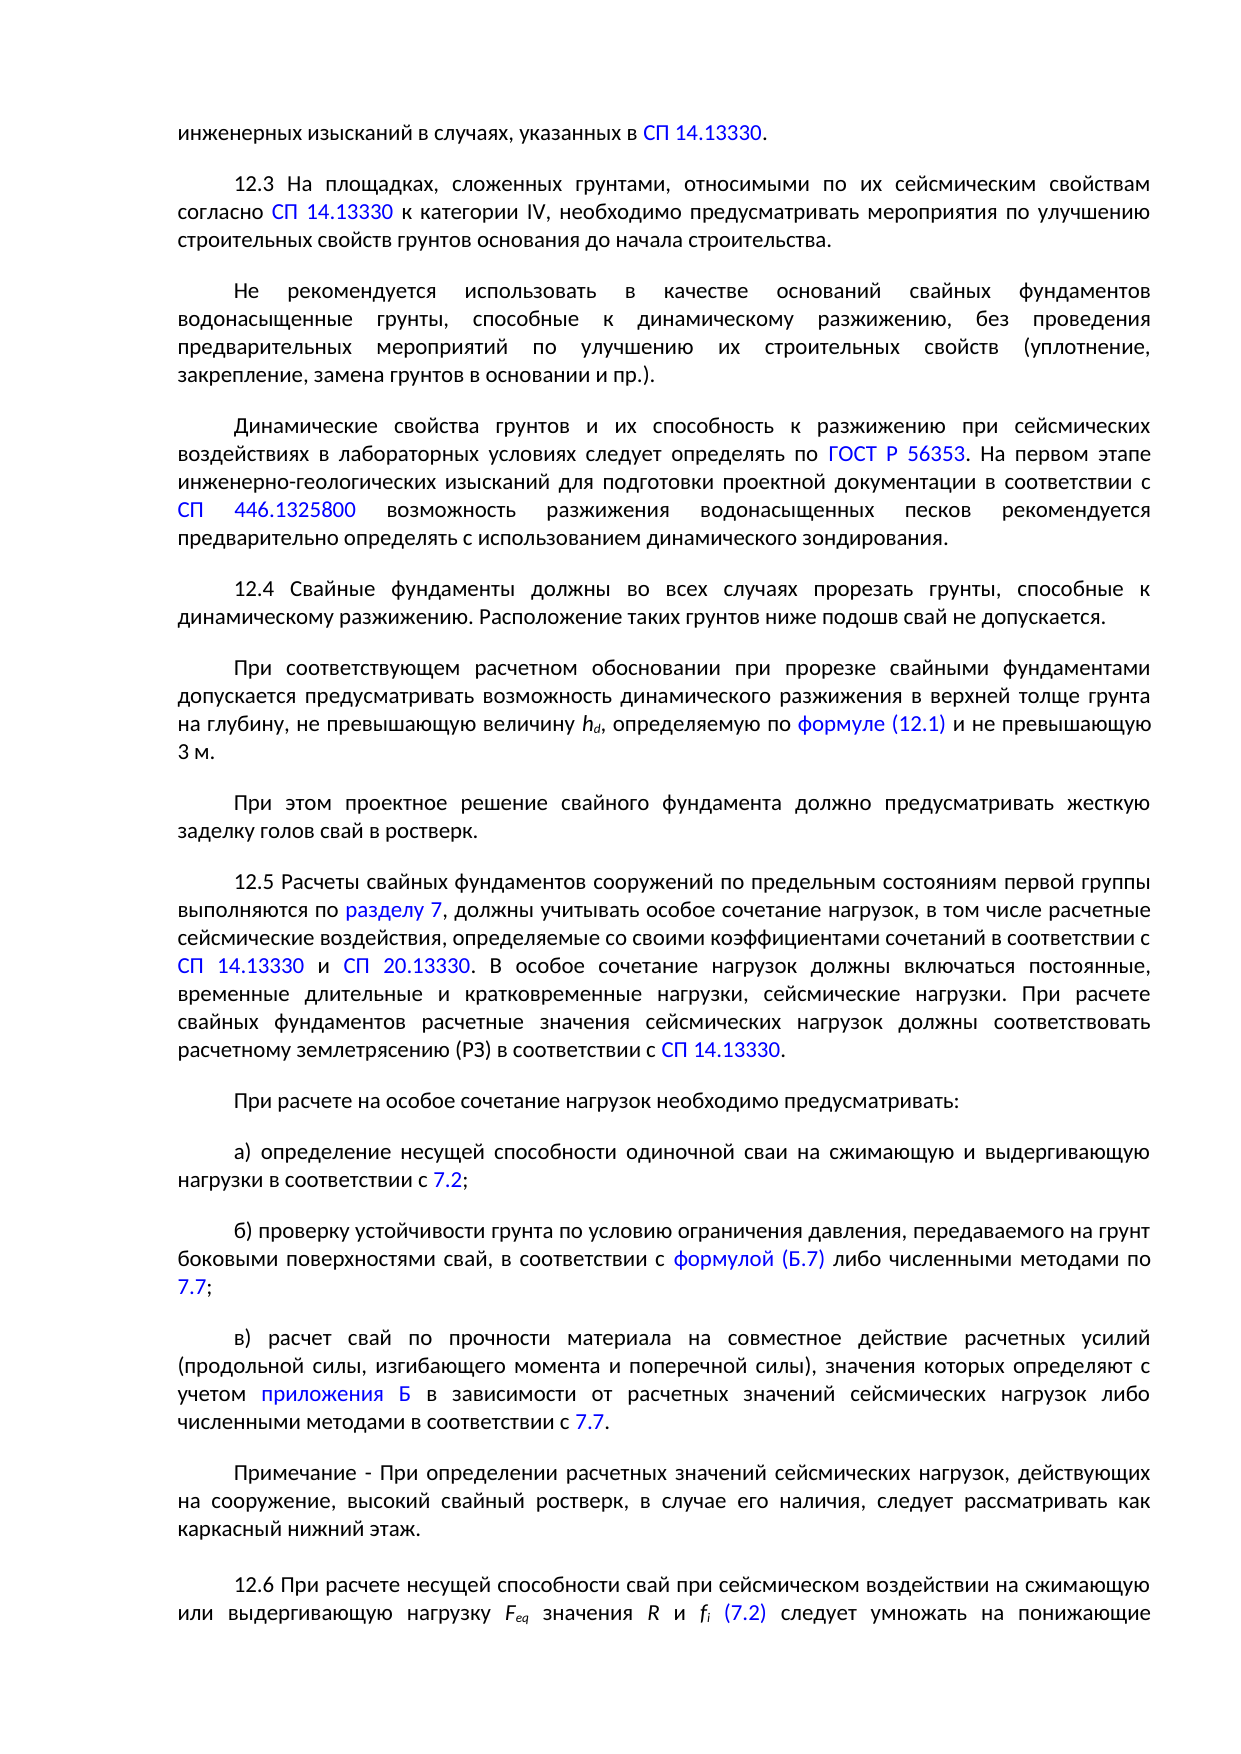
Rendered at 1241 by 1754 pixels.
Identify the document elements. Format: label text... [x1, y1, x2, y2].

text Примечание - При определении расчетных значений сейсмических нагрузок, действующих на сооружение, высокий свайный ростверк, в случае его наличия, следует рассматривать как каркасный нижний этаж. [177, 1458, 1152, 1542]
text в) расчет свай по прочности материала на совместное действие расчетных усилий (продольной силы, изгибающего момента и поперечной силы), значения которых определяют с учетом приложения Б в зависимости от расчетных значений сейсмических нагрузок либо численными методами в соответствии с 7.7. [177, 1323, 1152, 1435]
text 12.5 Расчеты свайных фундаментов сооружений по предельным состояниям первой группы выполняются по разделу 7, должны учитывать особое сочетание нагрузок, в том числе расчетные сейсмические воздействия, определяемые со своими коэффициентами сочетаний в соответствии с СП 14.13330 и СП 20.13330. В особое сочетание нагрузок должны включаться постоянные, временные длительные и кратковременные нагрузки, сейсмические нагрузки. При расчете свайных фундаментов расчетные значения сейсмических нагрузок должны соответствовать расчетному землетрясению (РЗ) в соответствии с СП 14.13330. [177, 867, 1152, 1063]
text 12.3 На площадках, сложенных грунтами, относимыми по их сейсмическим свойствам согласно СП 14.13330 к категории IV, необходимо предусматривать мероприятия по улучшению строительных свойств грунтов основания до начала строительства. [177, 169, 1152, 253]
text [177, 118, 1152, 146]
text Не рекомендуется использовать в качестве оснований свайных фундаментов водонасыщенные грунты, способные к динамическому разжижению, без проведения предварительных мероприятий по улучшению их строительных свойств (уплотнение, закрепление, замена грунтов в основании и пр.). [177, 276, 1152, 388]
text Динамические свойства грунтов и их способность к разжижению при сейсмических воздействиях в лабораторных условиях следует определять по ГОСТ Р 56353. На первом этапе инженерно-геологических изысканий для подготовки проектной документации в соответствии с СП 446.1325800 возможность разжижения водонасыщенных песков рекомендуется предварительно определять с использованием динамического зондирования. [177, 411, 1152, 551]
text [177, 1570, 1152, 1626]
text а) определение несущей способности одиночной сваи на сжимающую и выдергивающую нагрузки в соответствии с 7.2; [177, 1137, 1152, 1193]
text б) проверку устойчивости грунта по условию ограничения давления, передаваемого на грунт боковыми поверхностями свай, в соответствии с формулой (Б.7) либо численными методами по 7.7; [177, 1216, 1152, 1300]
text При соответствующем расчетном обосновании при прорезке свайными фундаментами допускается предусматривать возможность динамического разжижения в верхней толще грунта на глубину, не превышающую величину hd, определяемую по формуле (12.1) и не превышающую 3 м. [177, 653, 1152, 765]
text При расчете на особое сочетание нагрузок необходимо предусматривать: [177, 1086, 1152, 1114]
text 12.4 Свайные фундаменты должны во всех случаях прорезать грунты, способные к динамическому разжижению. Расположение таких грунтов ниже подошв свай не допускается. [177, 574, 1152, 630]
text При этом проектное решение свайного фундамента должно предусматривать жесткую заделку голов свай в ростверк. [177, 788, 1152, 844]
